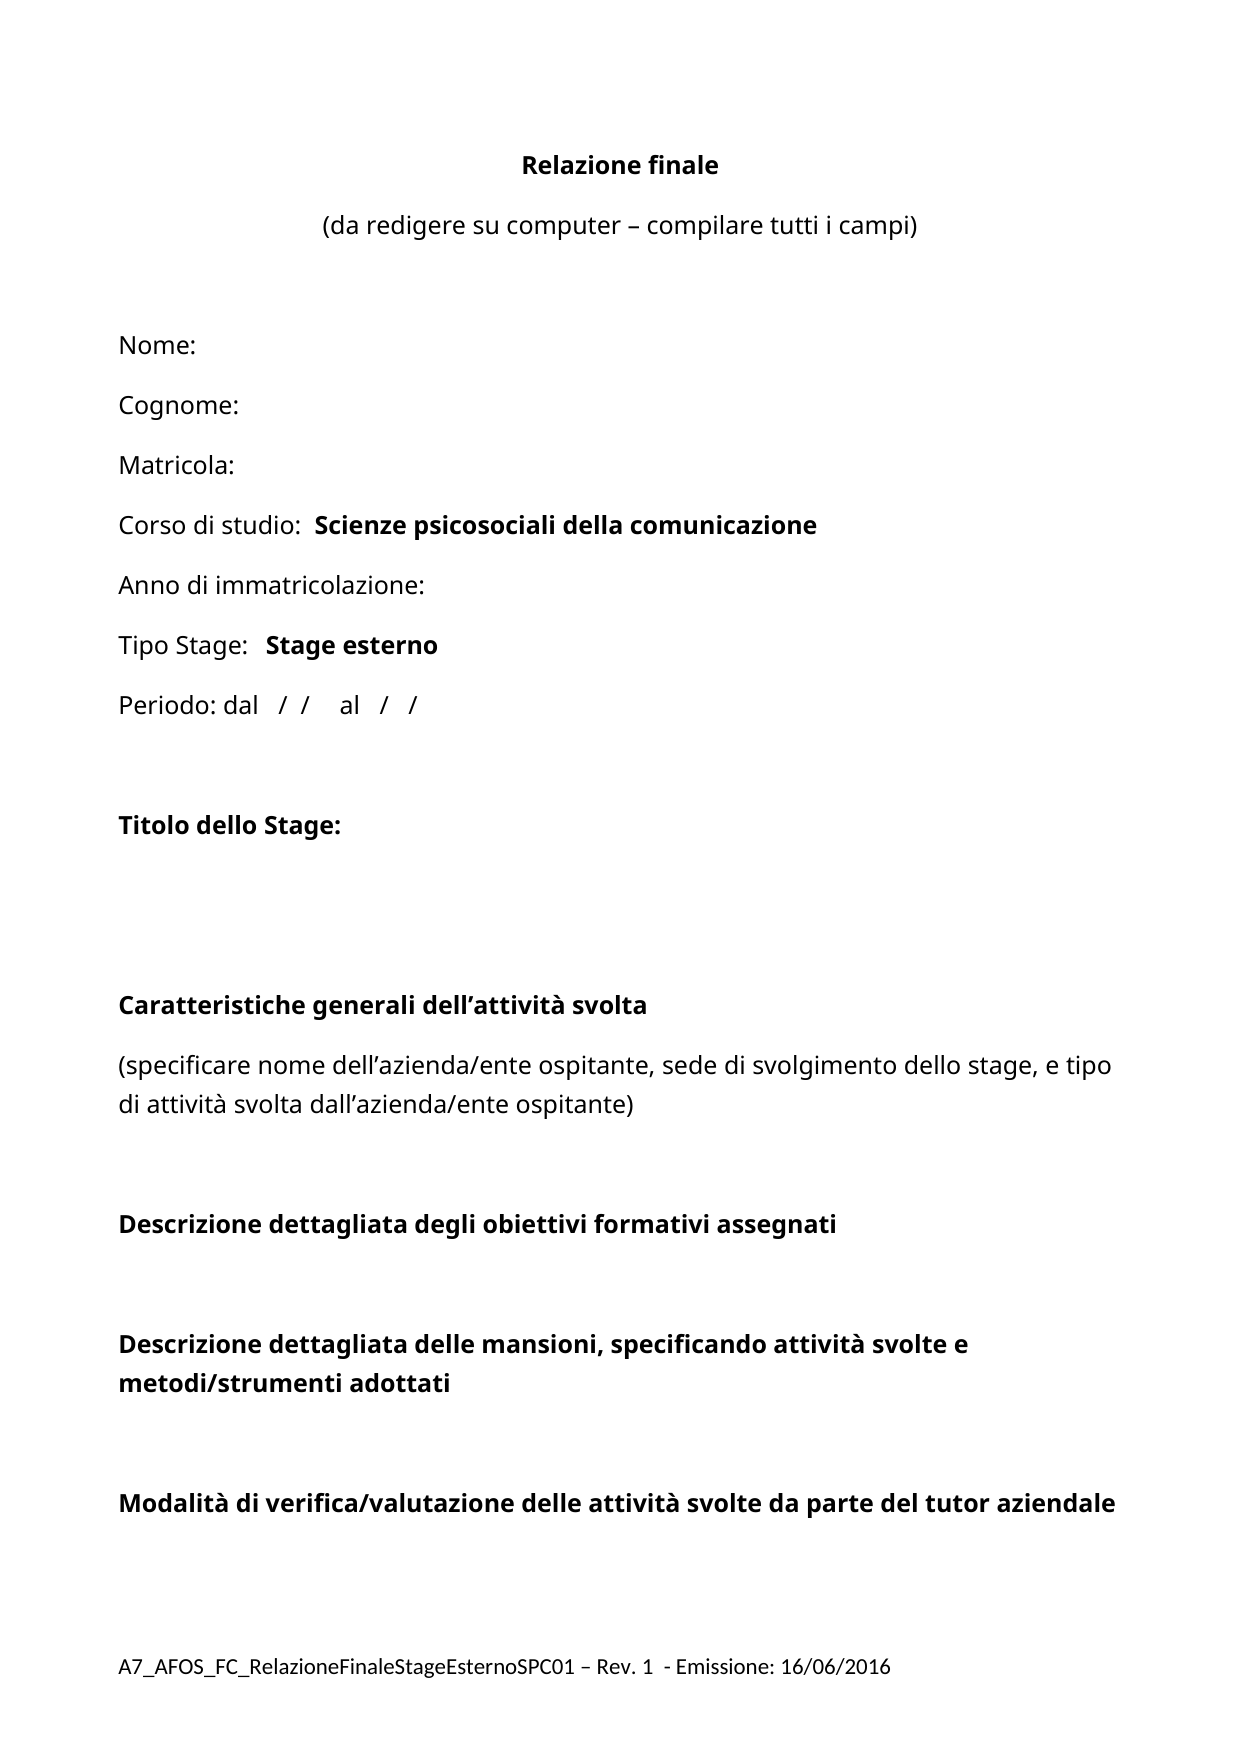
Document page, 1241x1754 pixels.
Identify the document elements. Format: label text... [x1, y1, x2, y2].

text Caratteristiche generali dell’attività svolta [118, 988, 1122, 1022]
text Descrizione dettagliata degli obiettivi formativi assegnati [118, 1207, 1122, 1241]
text (specificare nome dell’azienda/ente ospitante, sede di svolgimento dello stage, e tipo di attività svolta dall’azienda/ente ospitante) [118, 1048, 1122, 1121]
text Anno di immatricolazione: [118, 568, 1122, 602]
text Titolo dello Stage: [118, 808, 1122, 842]
text Cognome: [118, 388, 1122, 422]
text Relazione finale [118, 148, 1122, 182]
text (da redigere su computer – compilare tutti i campi) [118, 208, 1122, 242]
text Nome: [118, 328, 1122, 362]
text Modalità di verifica/valutazione delle attività svolte da parte del tutor aziendale [118, 1486, 1122, 1520]
text Matricola: [118, 448, 1122, 482]
text Corso di studio: Scienze psicosociali della comunicazione [118, 508, 1122, 542]
text Descrizione dettagliata delle mansioni, specificando attività svolte e metodi/strumenti adottati [118, 1327, 1122, 1400]
text Periodo: dal / / al / / [118, 688, 1122, 722]
text Tipo Stage: Stage esterno [118, 628, 1122, 662]
